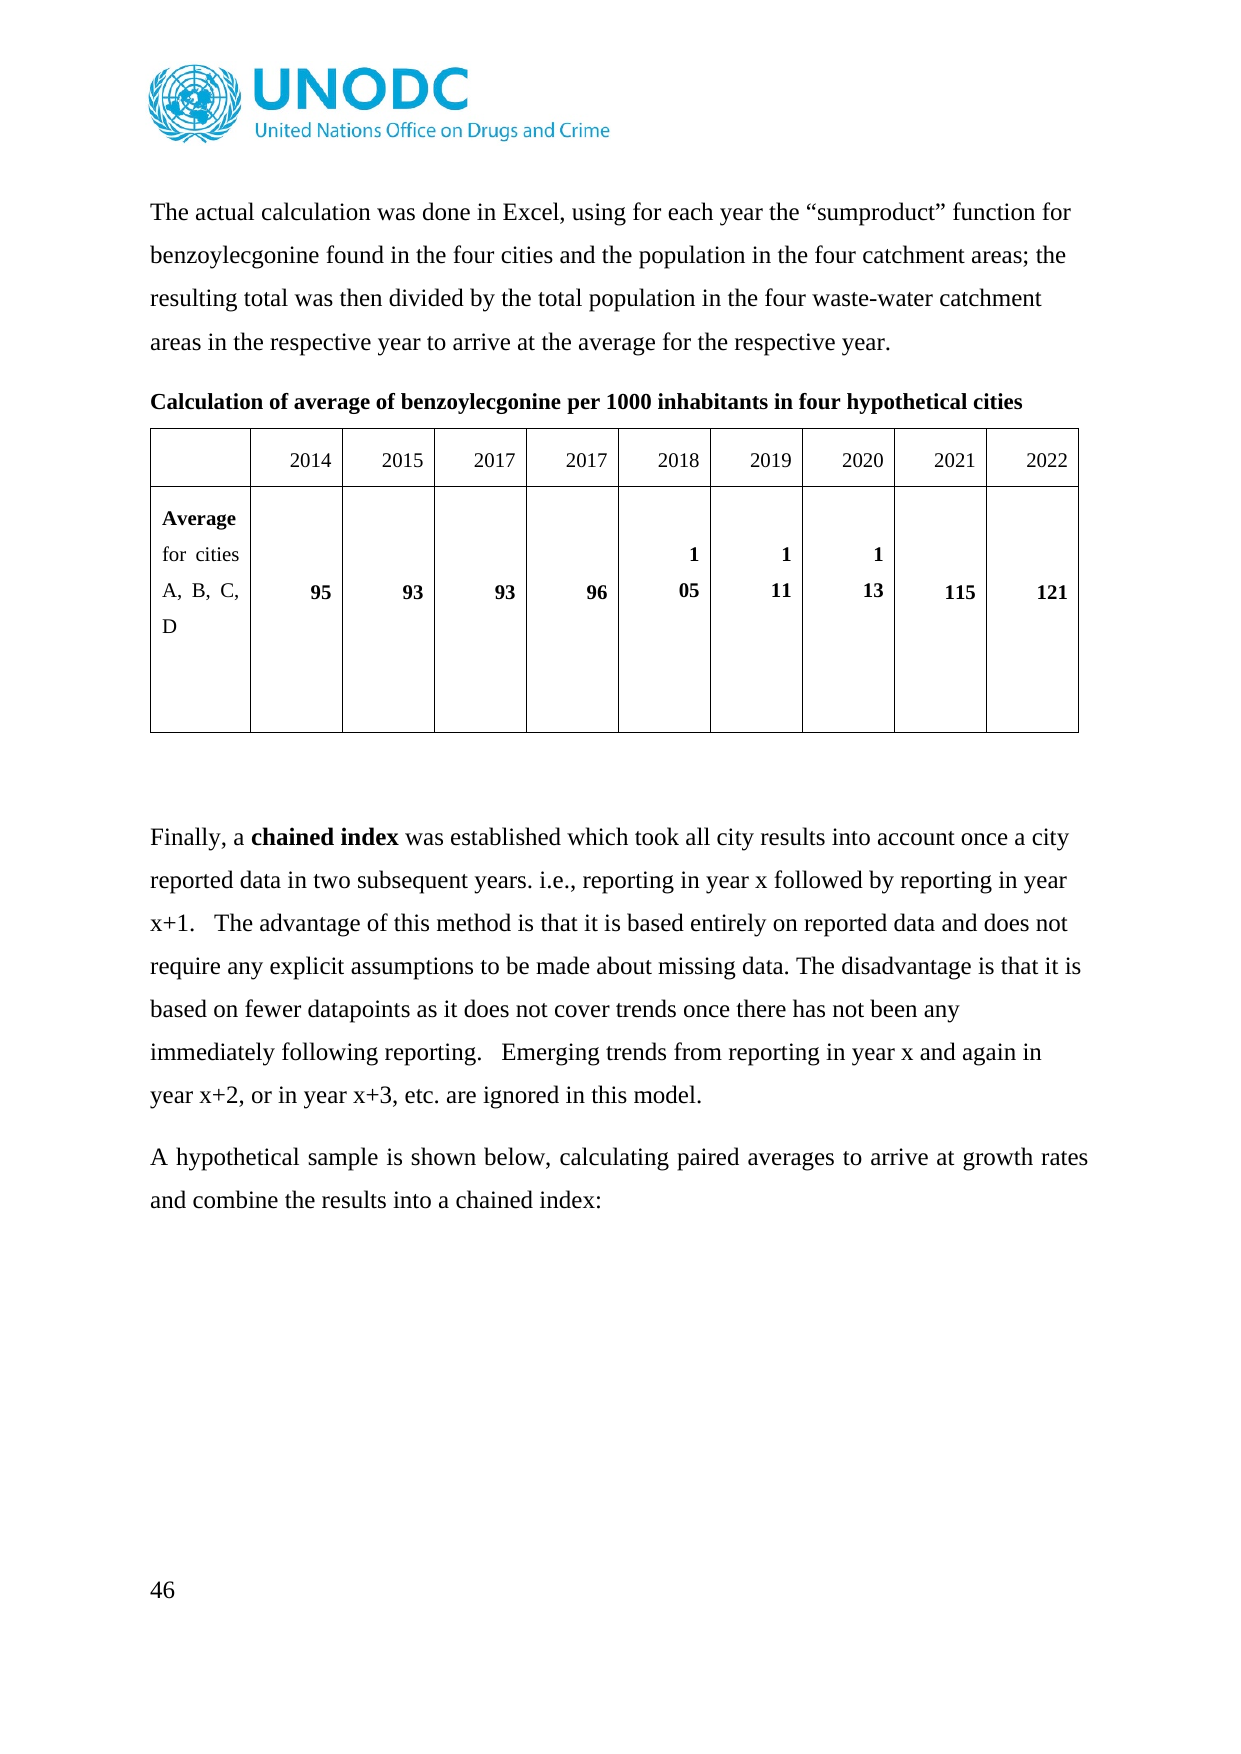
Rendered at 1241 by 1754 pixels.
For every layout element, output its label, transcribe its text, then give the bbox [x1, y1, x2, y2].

table_cell [435, 652, 526, 732]
text Finally, a chained index was established which took all city results into account once a city reported data in two subsequent years. i.e., reporting in year x followed by reporting in year x+1. The advantage of this method is that it is based entirely on reported data and does not require any explicit assumptions to be made about missing data. The disadvantage is that it is based on fewer datapoints as it does not cover trends once there has not been any immediately following reporting. Emerging trends from reporting in year x and again in year x+2, or in year x+3, etc. are ignored in this model. [150, 822, 1090, 1109]
table_header 2018 [619, 429, 710, 486]
table_cell [619, 652, 710, 732]
table_cell [151, 652, 250, 732]
table_header 2019 [711, 429, 802, 486]
picture [145, 61, 612, 146]
text Calculation of average of benzoylecgonine per 1000 inhabitants in four hypothetical cities [150, 388, 1090, 415]
table_header 2014 [251, 429, 342, 486]
table_header 2017 [435, 429, 526, 486]
table_cell 96 [527, 487, 618, 652]
table_header 2022 [987, 429, 1078, 486]
text The actual calculation was done in Excel, using for each year the “sumproduct” function for benzoylecgonine found in the four cities and the population in the four catchment areas; the resulting total was then divided by the total population in the four waste-water catchment areas in the respective year to arrive at the average for the respective year. [150, 197, 1090, 355]
table_header 2017 [527, 429, 618, 486]
table_cell 95 [251, 487, 342, 652]
table_cell [711, 652, 802, 732]
table_cell Average for cities A, B, C, D [151, 487, 250, 652]
table_cell [895, 652, 986, 732]
table_cell 115 [895, 487, 986, 652]
table_cell 113 [803, 487, 894, 652]
table_cell 93 [343, 487, 434, 652]
table_cell 121 [987, 487, 1078, 652]
table_cell 93 [435, 487, 526, 652]
table_cell 105 [619, 487, 710, 652]
table_header [151, 429, 250, 486]
table_header 2020 [803, 429, 894, 486]
table_cell [527, 652, 618, 732]
table_cell [343, 652, 434, 732]
table_cell 111 [711, 487, 802, 652]
table_header 2021 [895, 429, 986, 486]
table_cell [803, 652, 894, 732]
table_cell [987, 652, 1078, 732]
table_header 2015 [343, 429, 434, 486]
table_cell [251, 652, 342, 732]
text A hypothetical sample is shown below, calculating paired averages to arrive at growth rates and combine the results into a chained index: [150, 1142, 1090, 1214]
